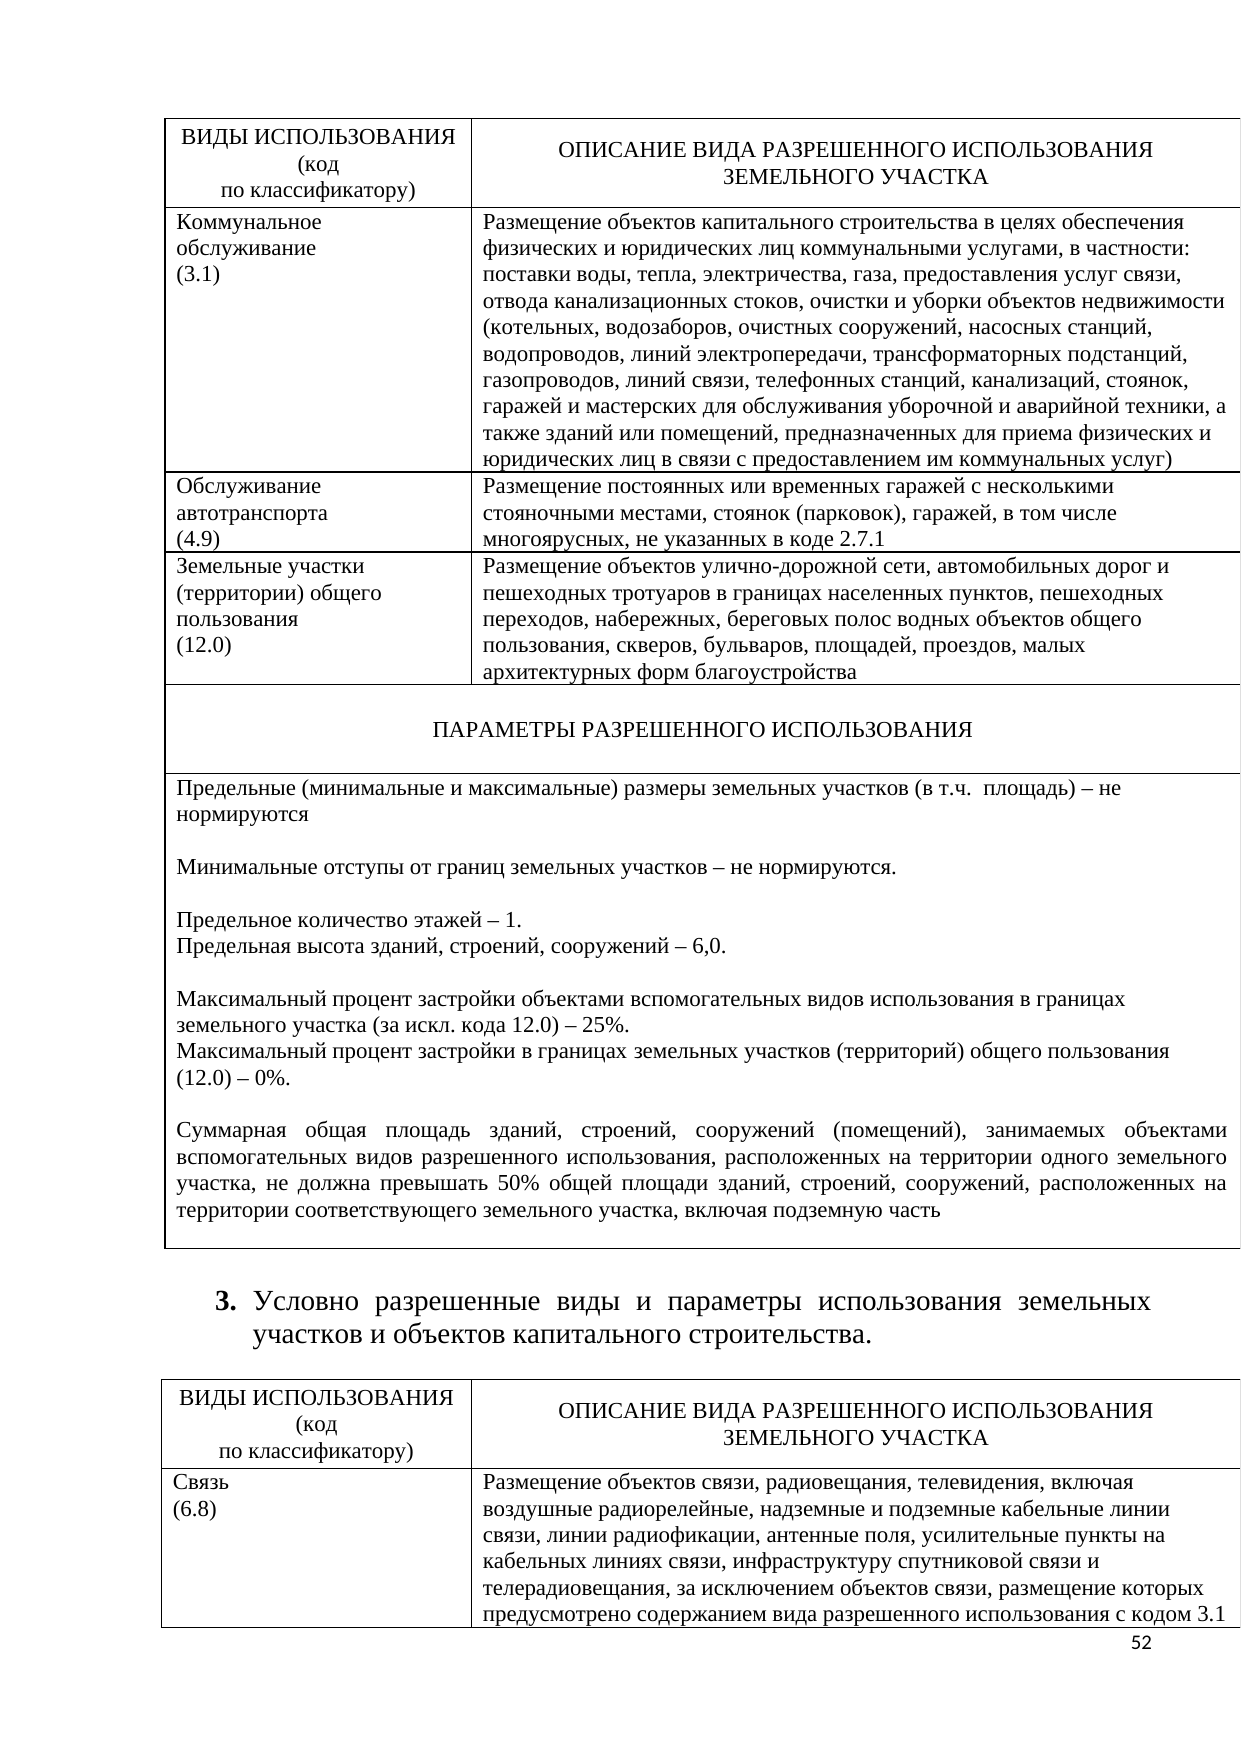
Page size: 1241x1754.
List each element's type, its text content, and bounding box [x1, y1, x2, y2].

list Условно разрешенные виды и параметры использования земельных участков и объектов капитального строительства. [215, 1283, 1152, 1350]
table_cell Размещение постоянных или временных гаражей с несколькими стояночными местами, стоянок (парковок), гаражей, в том числе многоярусных, не указанных в коде 2.7.1 [472, 473, 1240, 551]
table_cell Земельные участки (территории) общего пользования (12.0) [166, 553, 471, 684]
table_header ОПИСАНИЕ ВИДА РАЗРЕШЕННОГО ИСПОЛЬЗОВАНИЯ ЗЕМЕЛЬНОГО УЧАСТКА [472, 119, 1240, 207]
table_header ВИДЫ ИСПОЛЬЗОВАНИЯ (код по классификатору) [166, 119, 471, 207]
table_cell Размещение объектов капитального строительства в целях обеспечения физических и юридических лиц коммунальными услугами, в частности: поставки воды, тепла, электричества, газа, предоставления услуг связи, отвода канализационных стоков, очистки и уборки объектов недвижимости (котельных, водозаборов, очистных сооружений, насосных станций, водопроводов, линий электропередачи, трансформаторных подстанций, газопроводов, линий связи, телефонных станций, канализаций, стоянок, гаражей и мастерских для обслуживания уборочной и аварийной техники, а также зданий или помещений, предназначенных для приема физических и юридических лиц в связи с предоставлением им коммунальных услуг) [472, 208, 1240, 471]
table_cell Связь (6.8) [162, 1469, 471, 1627]
table_cell Обслуживание автотранспорта (4.9) [166, 473, 471, 551]
table_cell ПАРАМЕТРЫ РАЗРЕШЕННОГО ИСПОЛЬЗОВАНИЯ [166, 685, 1240, 773]
table_cell Размещение объектов связи, радиовещания, телевидения, включая воздушные радиорелейные, надземные и подземные кабельные линии связи, линии радиофикации, антенные поля, усилительные пункты на кабельных линиях связи, инфраструктуру спутниковой связи и телерадиовещания, за исключением объектов связи, размещение которых предусмотрено содержанием вида разрешенного использования с кодом 3.1 [472, 1469, 1240, 1627]
table_cell Коммунальное обслуживание (3.1) [166, 208, 471, 471]
table_cell Размещение объектов улично-дорожной сети, автомобильных дорог и пешеходных тротуаров в границах населенных пунктов, пешеходных переходов, набережных, береговых полос водных объектов общего пользования, скверов, бульваров, площадей, проездов, малых архитектурных форм благоустройства [472, 553, 1240, 684]
table_header ОПИСАНИЕ ВИДА РАЗРЕШЕННОГО ИСПОЛЬЗОВАНИЯ ЗЕМЕЛЬНОГО УЧАСТКА [472, 1380, 1240, 1467]
table_cell Предельные (минимальные и максимальные) размеры земельных участков (в т.ч. площадь) – не нормируются Минимальные отступы от границ земельных участков – не нормируются. Предельное количество этажей – 1. Предельная высота зданий, строений, сооружений – 6,0. Максимальный процент застройки объектами вспомогательных видов использования в границах земельного участка (за искл. кода 12.0) – 25%. Максимальный процент застройки в границах земельных участков (территорий) общего пользования (12.0) – 0%. Суммарная общая площадь зданий, строений, сооружений (помещений), занимаемых объектами вспомогательных видов разрешенного использования, расположенных на территории одного земельного участка, не должна превышать 50% общей площади зданий, строений, сооружений, расположенных на территории соответствующего земельного участка, включая подземную часть [166, 774, 1240, 1248]
table_header ВИДЫ ИСПОЛЬЗОВАНИЯ (код по классификатору) [162, 1380, 471, 1467]
